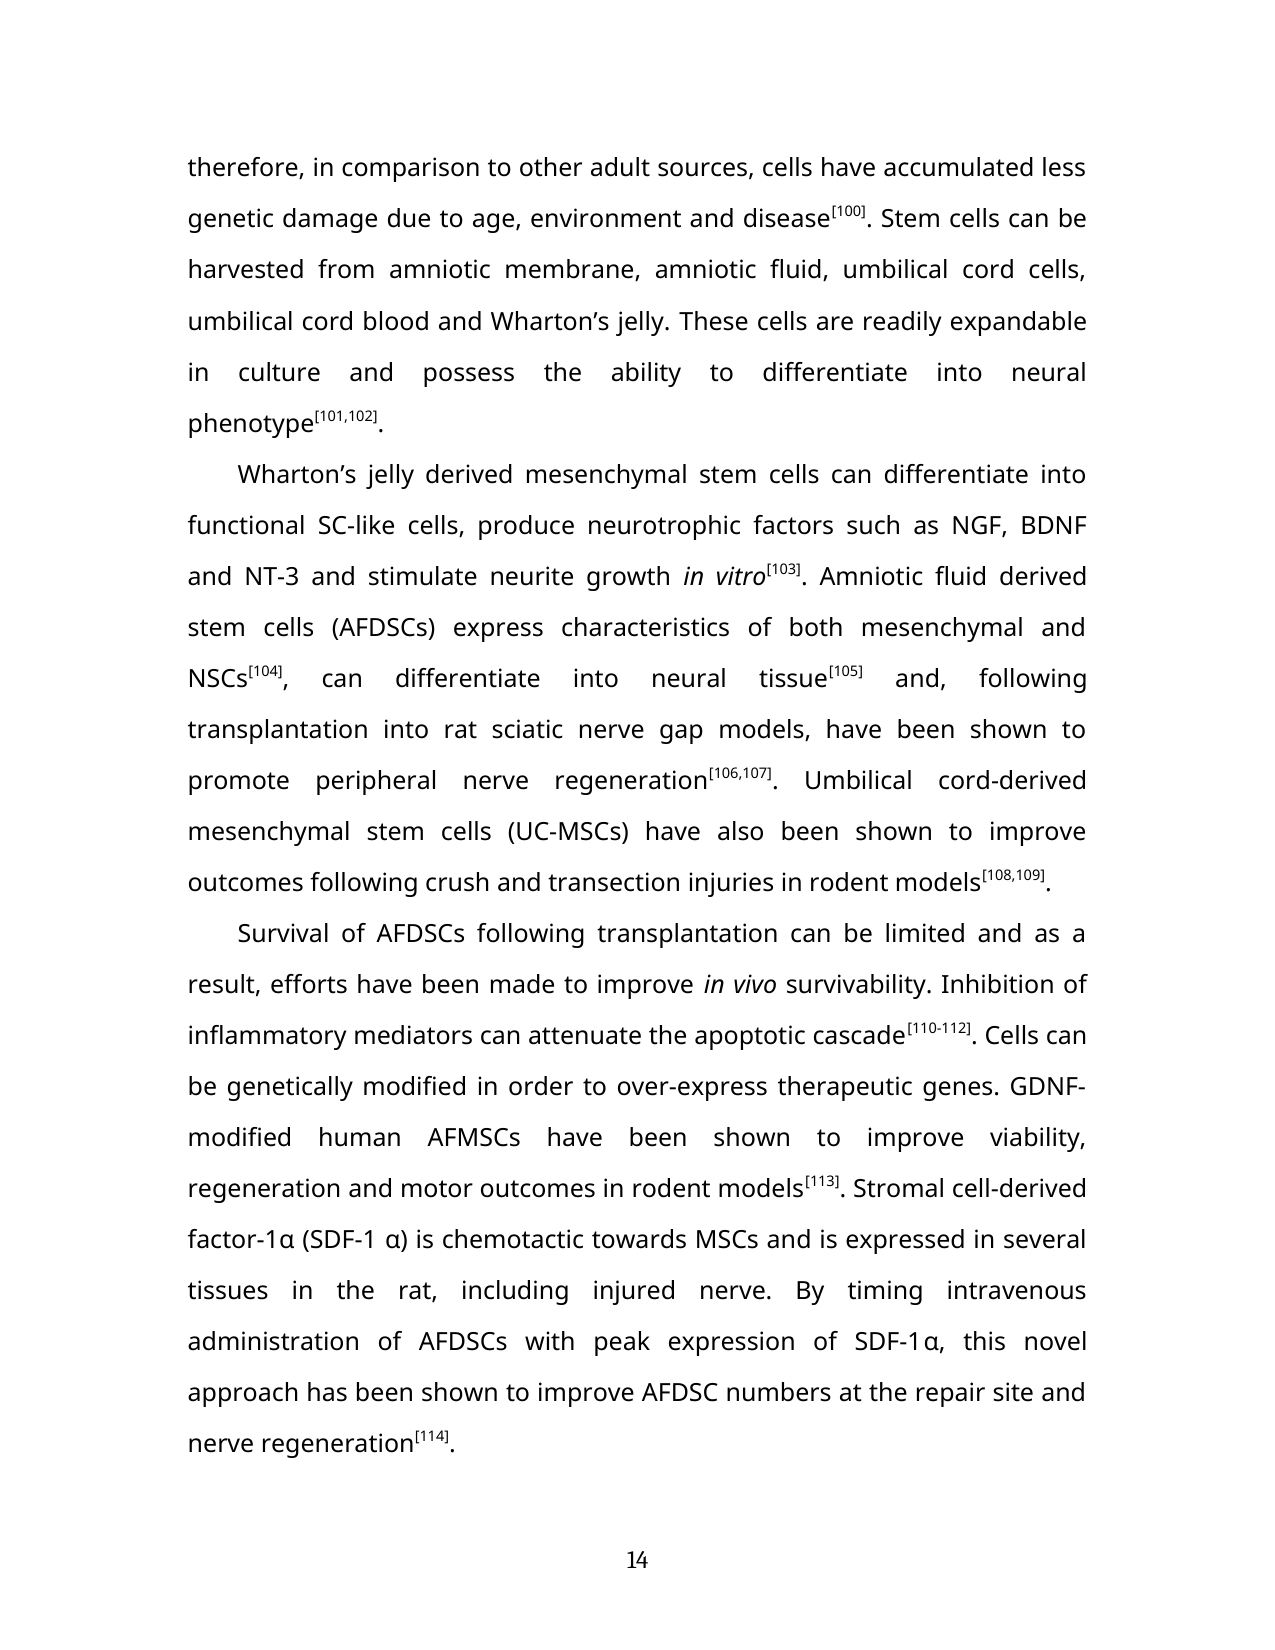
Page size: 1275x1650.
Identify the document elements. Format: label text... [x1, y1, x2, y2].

text Survival of AFDSCs following transplantation can be limited and as a result, efforts have been made to improve in vivo survivability. Inhibition of inflammatory mediators can attenuate the apoptotic cascade[110-112]. Cells can be genetically modified in order to over-express therapeutic genes. GDNF-modified human AFMSCs have been shown to improve viability, regeneration and motor outcomes in rodent models[113]. Stromal cell-derived factor-1α (SDF-1 α) is chemotactic towards MSCs and is expressed in several tissues in the rat, including injured nerve. By timing intravenous administration of AFDSCs with peak expression of SDF-1α, this novel approach has been shown to improve AFDSC numbers at the repair site and nerve regeneration[114]. [187, 916, 1087, 1460]
text Wharton’s jelly derived mesenchymal stem cells can differentiate into functional SC-like cells, produce neurotrophic factors such as NGF, BDNF and NT-3 and stimulate neurite growth in vitro[103]. Amniotic fluid derived stem cells (AFDSCs) express characteristics of both mesenchymal and NSCs[104], can differentiate into neural tissue[105] and, following transplantation into rat sciatic nerve gap models, have been shown to promote peripheral nerve regeneration[106,107]. Umbilical cord-derived mesenchymal stem cells (UC-MSCs) have also been shown to improve outcomes following crush and transection injuries in rodent models[108,109]. [187, 456, 1087, 899]
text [187, 150, 1087, 439]
